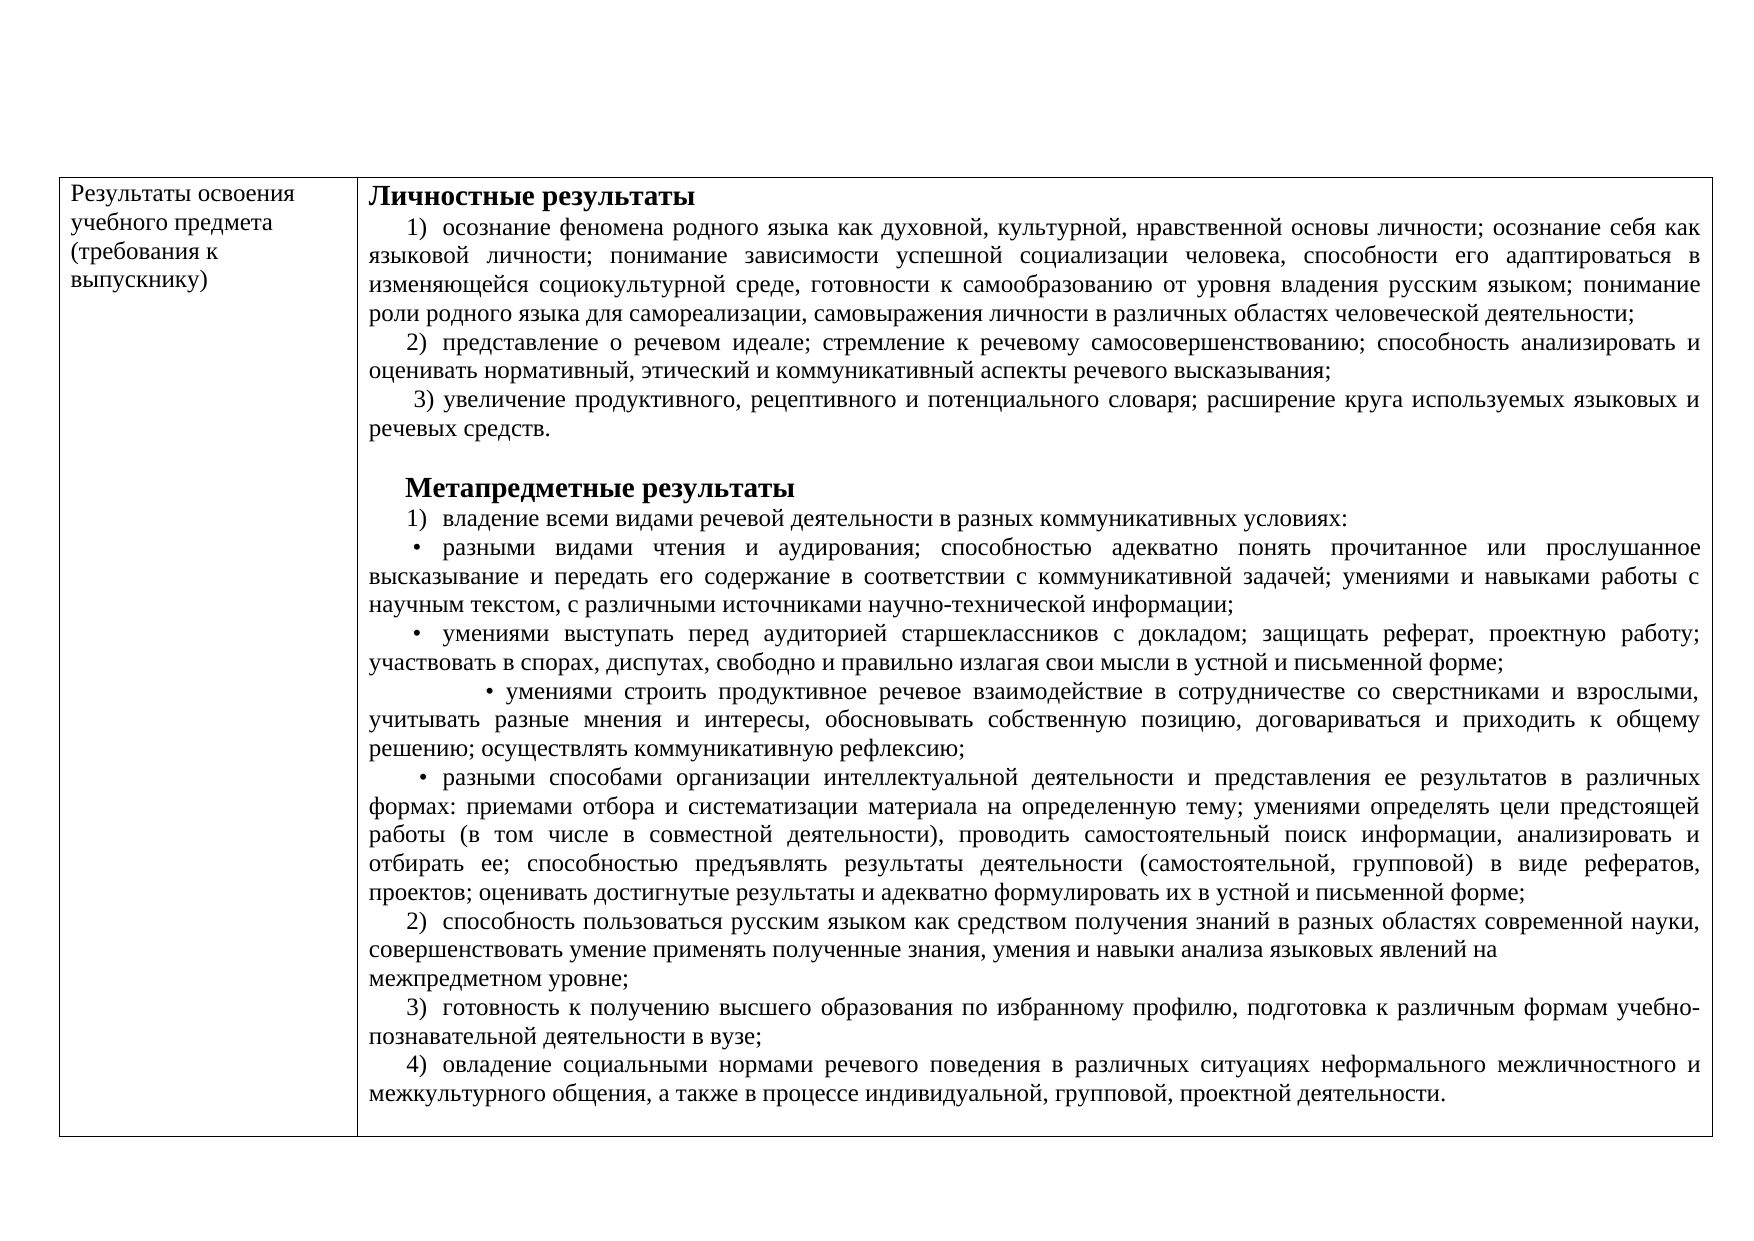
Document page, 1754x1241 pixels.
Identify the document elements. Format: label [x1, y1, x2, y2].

table_cell [60, 178, 357, 1136]
table_cell [358, 178, 1712, 1136]
